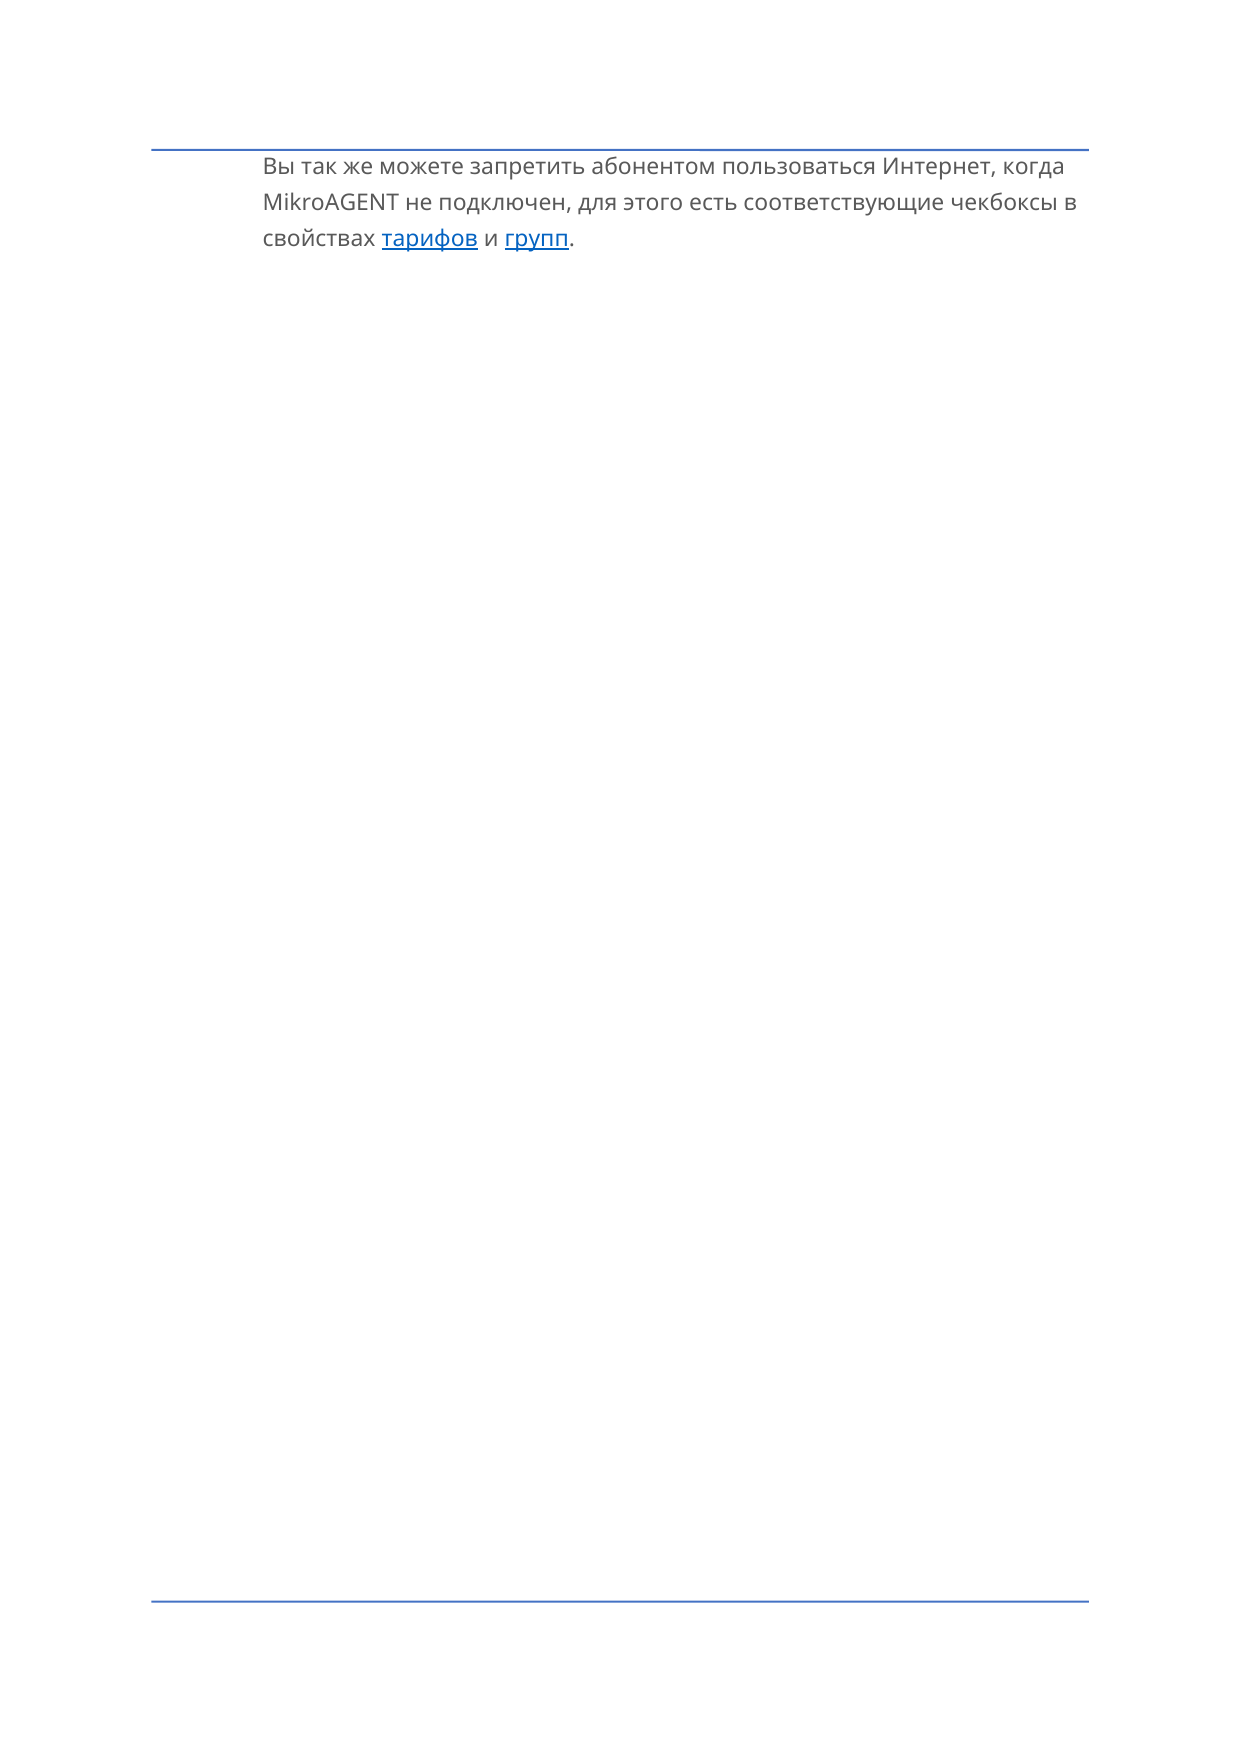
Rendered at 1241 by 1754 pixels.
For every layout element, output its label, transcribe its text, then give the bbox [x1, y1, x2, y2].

text Вы так же можете запретить абонентом пользоваться Интернет, когда MikroAGENT не подключен, для этого есть соответствующие чекбоксы в свойствах тарифов и групп. [262, 150, 1090, 253]
